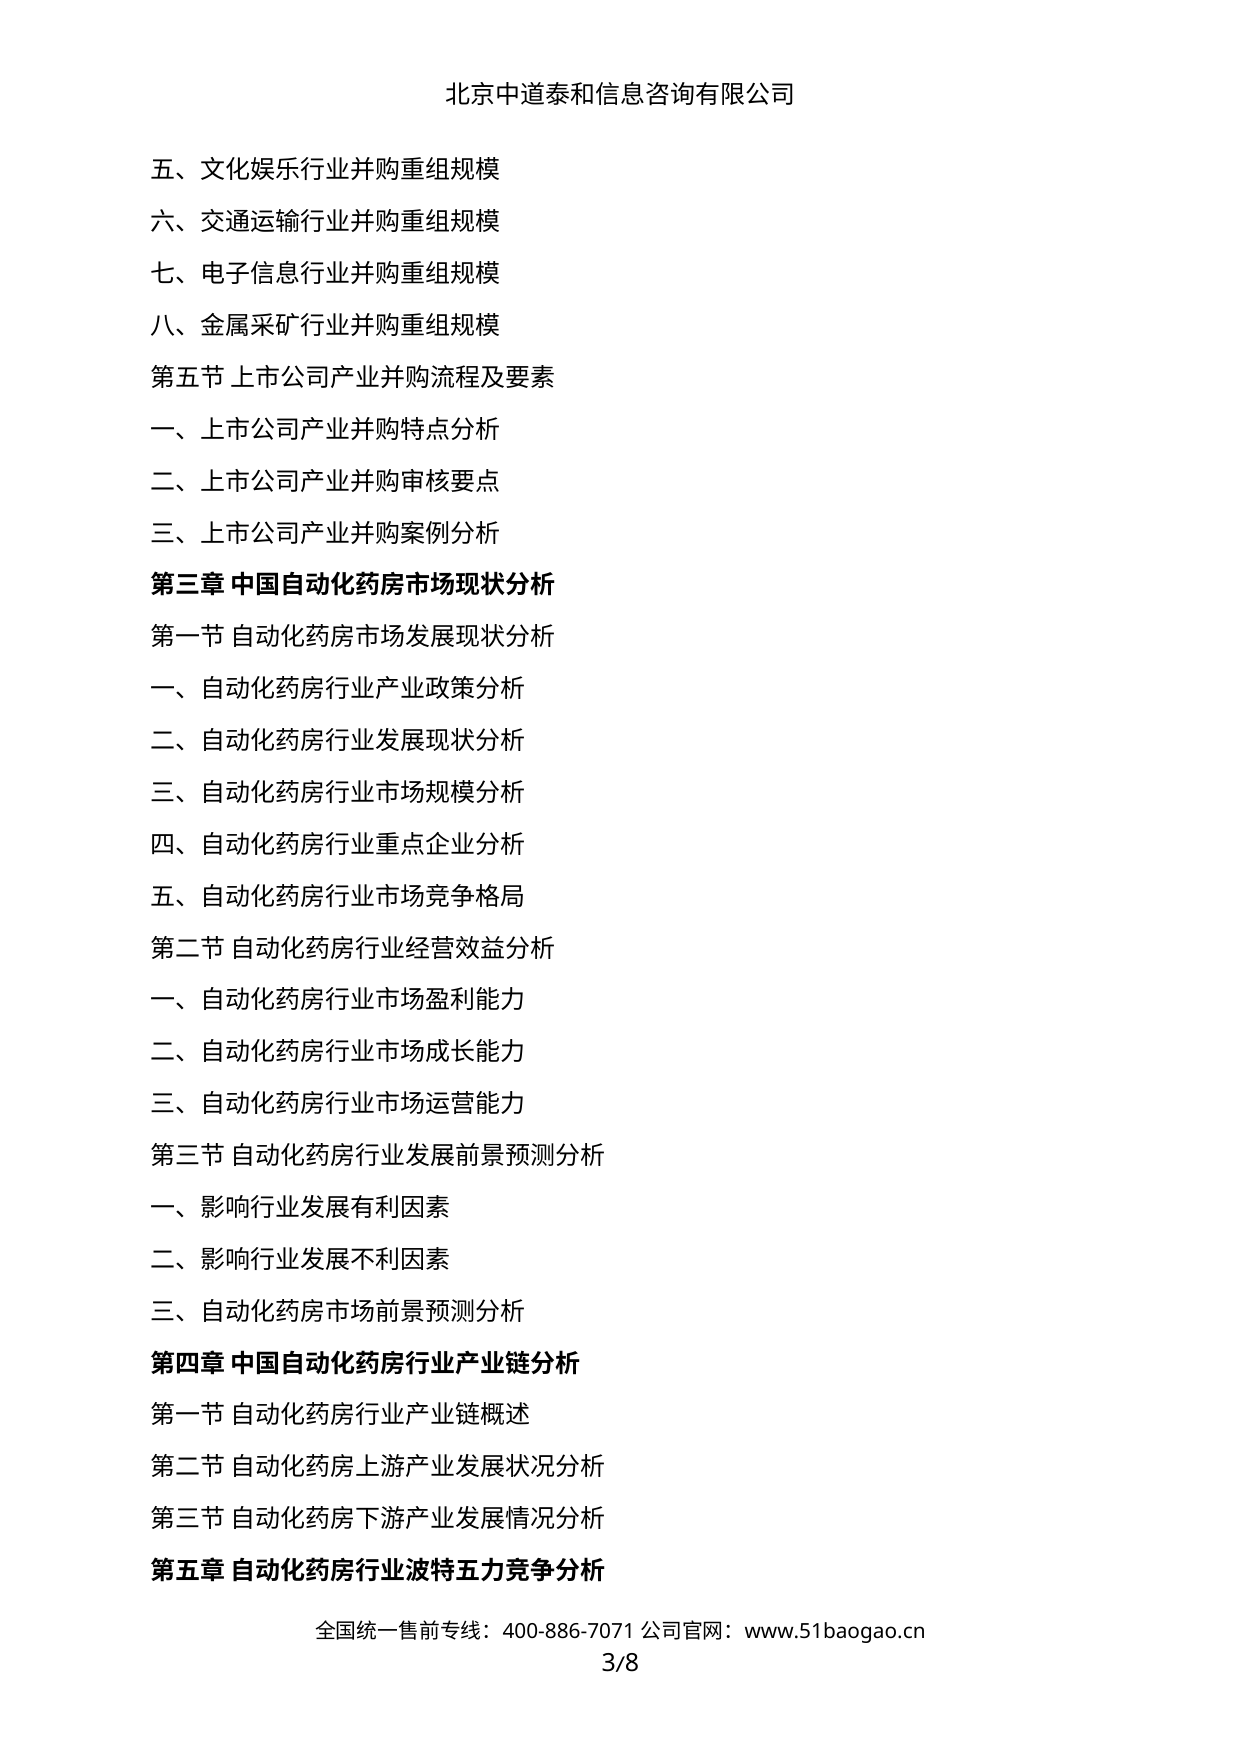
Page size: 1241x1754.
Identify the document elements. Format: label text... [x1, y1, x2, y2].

text 第四章 中国自动化药房行业产业链分析 [150, 1343, 1090, 1379]
text 第三节 自动化药房下游产业发展情况分析 [150, 1499, 1090, 1535]
text 四、自动化药房行业重点企业分析 [150, 824, 1090, 861]
text 三、自动化药房行业市场运营能力 [150, 1084, 1090, 1120]
text 三、上市公司产业并购案例分析 [150, 513, 1090, 549]
text 一、影响行业发展有利因素 [150, 1187, 1090, 1224]
text 二、自动化药房行业发展现状分析 [150, 721, 1090, 757]
text 二、影响行业发展不利因素 [150, 1239, 1090, 1276]
text 第二节 自动化药房行业经营效益分析 [150, 928, 1090, 964]
text 一、上市公司产业并购特点分析 [150, 409, 1090, 446]
text 第一节 自动化药房行业产业链概述 [150, 1395, 1090, 1431]
text 第五章 自动化药房行业波特五力竞争分析 [150, 1551, 1090, 1587]
text 三、自动化药房行业市场规模分析 [150, 772, 1090, 809]
text 二、上市公司产业并购审核要点 [150, 461, 1090, 497]
text 六、交通运输行业并购重组规模 [150, 202, 1090, 238]
text 五、文化娱乐行业并购重组规模 [150, 150, 1090, 186]
text 第五节 上市公司产业并购流程及要素 [150, 357, 1090, 394]
text 二、自动化药房行业市场成长能力 [150, 1032, 1090, 1068]
text 三、自动化药房市场前景预测分析 [150, 1291, 1090, 1327]
text 一、自动化药房行业产业政策分析 [150, 669, 1090, 705]
text 七、电子信息行业并购重组规模 [150, 254, 1090, 290]
text 八、金属采矿行业并购重组规模 [150, 306, 1090, 342]
text 一、自动化药房行业市场盈利能力 [150, 980, 1090, 1016]
text 五、自动化药房行业市场竞争格局 [150, 876, 1090, 912]
text 第三章 中国自动化药房市场现状分析 [150, 565, 1090, 601]
text 第二节 自动化药房上游产业发展状况分析 [150, 1447, 1090, 1483]
text 第一节 自动化药房市场发展现状分析 [150, 617, 1090, 653]
text 第三节 自动化药房行业发展前景预测分析 [150, 1136, 1090, 1172]
